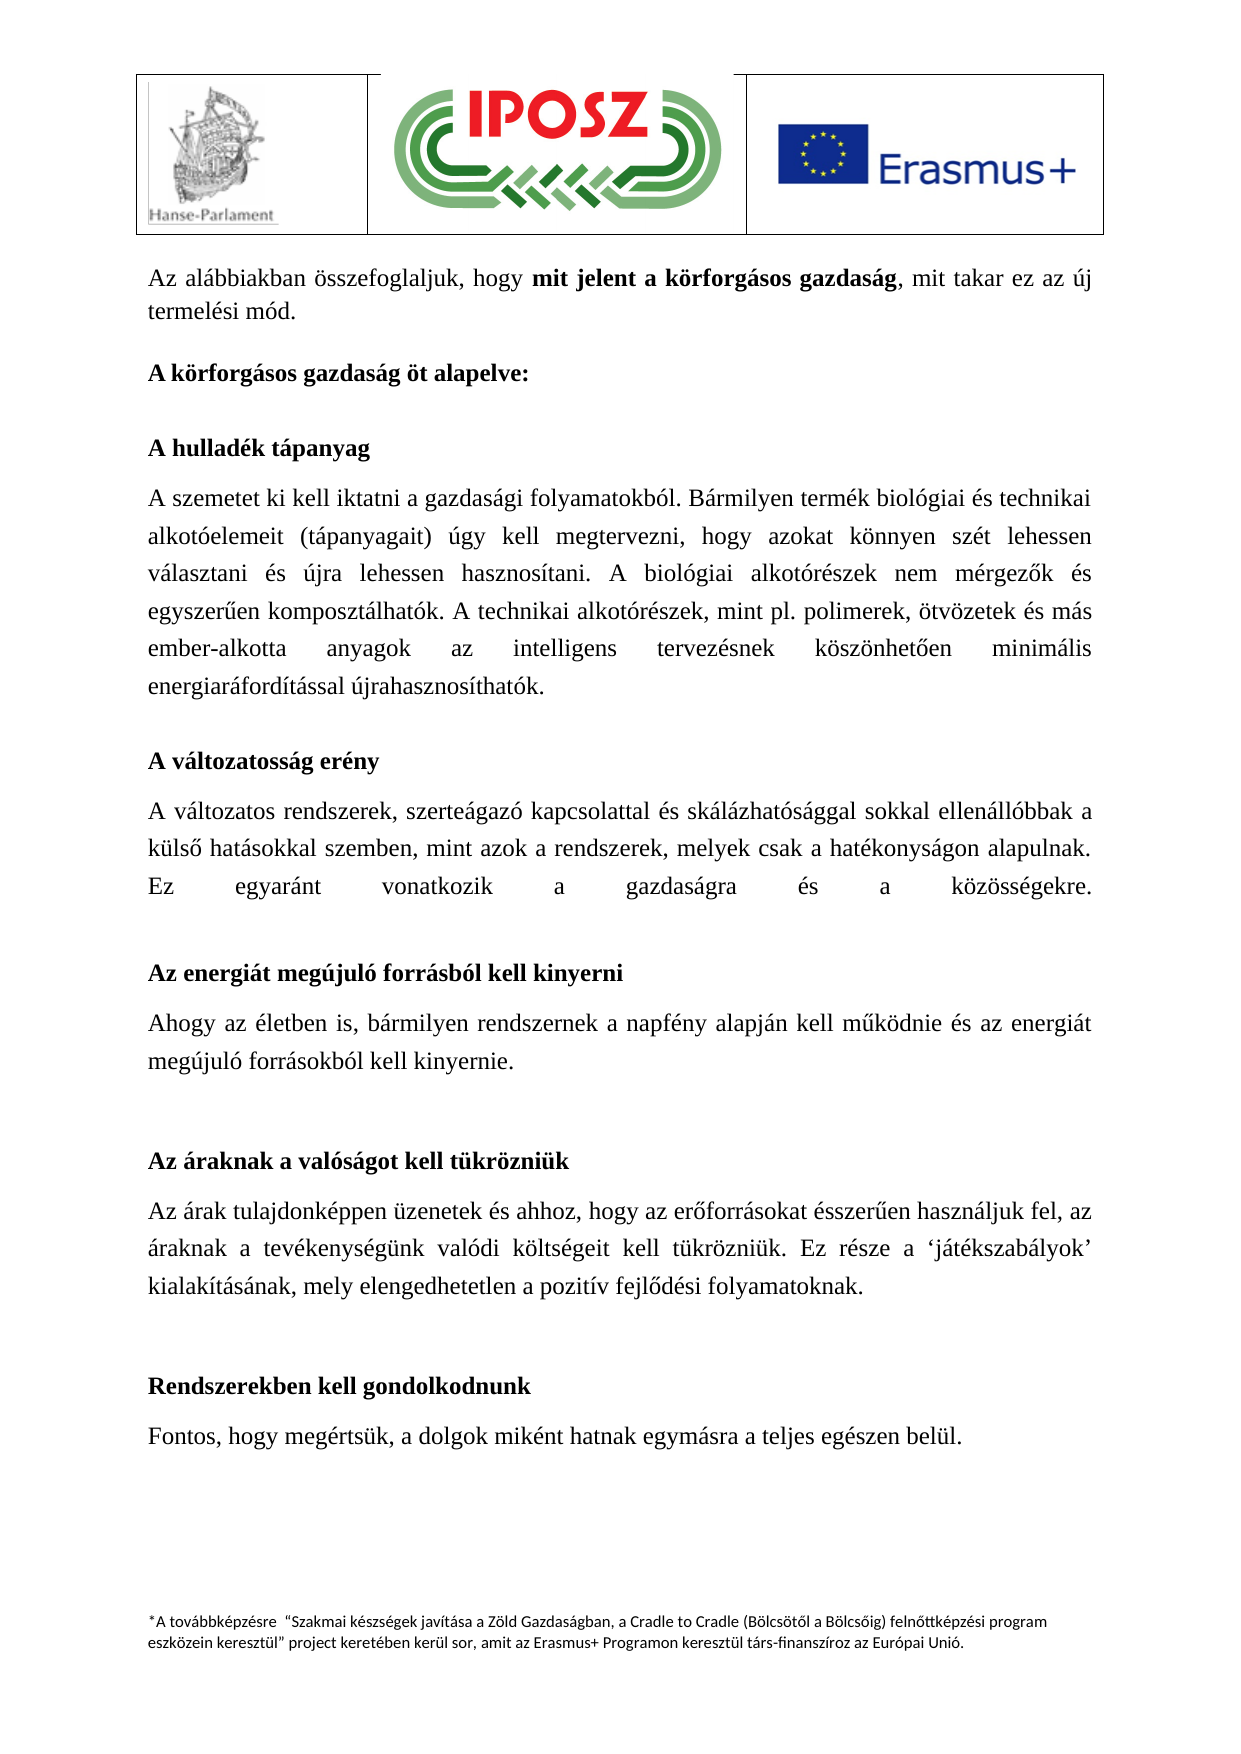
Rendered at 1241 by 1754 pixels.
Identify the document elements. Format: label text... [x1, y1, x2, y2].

text A változatos rendszerek, szerteágazó kapcsolattal és skálázhatósággal sokkal ellenállóbbak a külső hatásokkal szemben, mint azok a rendszerek, melyek csak a hatékonyságon alapulnak. Ez egyaránt vonatkozik a gazdaságra és a közösségekre. [148, 787, 1093, 937]
text A körforgásos gazdaság öt alapelve: [148, 349, 1093, 387]
text Az árak tulajdonképpen üzenetek és ahhoz, hogy az erőforrásokat ésszerűen használjuk fel, az áraknak a tevékenységünk valódi költségeit kell tükrözniük. Ez része a ‘játékszabályok’ kialakításának, mely elengedhetetlen a pozitív fejlődési folyamatoknak. [148, 1187, 1093, 1299]
text Az energiát megújuló forrásból kell kinyerni [148, 949, 1093, 987]
picture [761, 107, 1093, 201]
text Az alábbiakban összefoglaljuk, hogy mit jelent a körforgásos gazdaság, mit takar ez az új termelési mód. [148, 263, 1093, 324]
text A változatosság erény [148, 737, 1093, 774]
text A hulladék tápanyag [148, 424, 1093, 462]
text Rendszerekben kell gondolkodnunk [148, 1362, 1093, 1399]
text Ahogy az életben is, bármilyen rendszernek a napfény alapján kell működnie és az energiát megújuló forrásokból kell kinyernie. [148, 999, 1093, 1074]
picture [380, 74, 734, 234]
picture [147, 82, 279, 226]
text A szemetet ki kell iktatni a gazdasági folyamatokból. Bármilyen termék biológiai és technikai alkotóelemeit (tápanyagait) úgy kell megtervezni, hogy azokat könnyen szét lehessen választani és újra lehessen hasznosítani. A biológiai alkotórészek nem mérgezők és egyszerűen komposztálhatók. A technikai alkotórészek, mint pl. polimerek, ötvözetek és más ember-alkotta anyagok az intelligens tervezésnek köszönhetően minimális energiaráfordítással újrahasznosíthatók. [148, 474, 1093, 699]
text Fontos, hogy megértsük, a dolgok miként hatnak egymásra a teljes egészen belül. [148, 1412, 1093, 1449]
text Az áraknak a valóságot kell tükrözniük [148, 1137, 1093, 1174]
